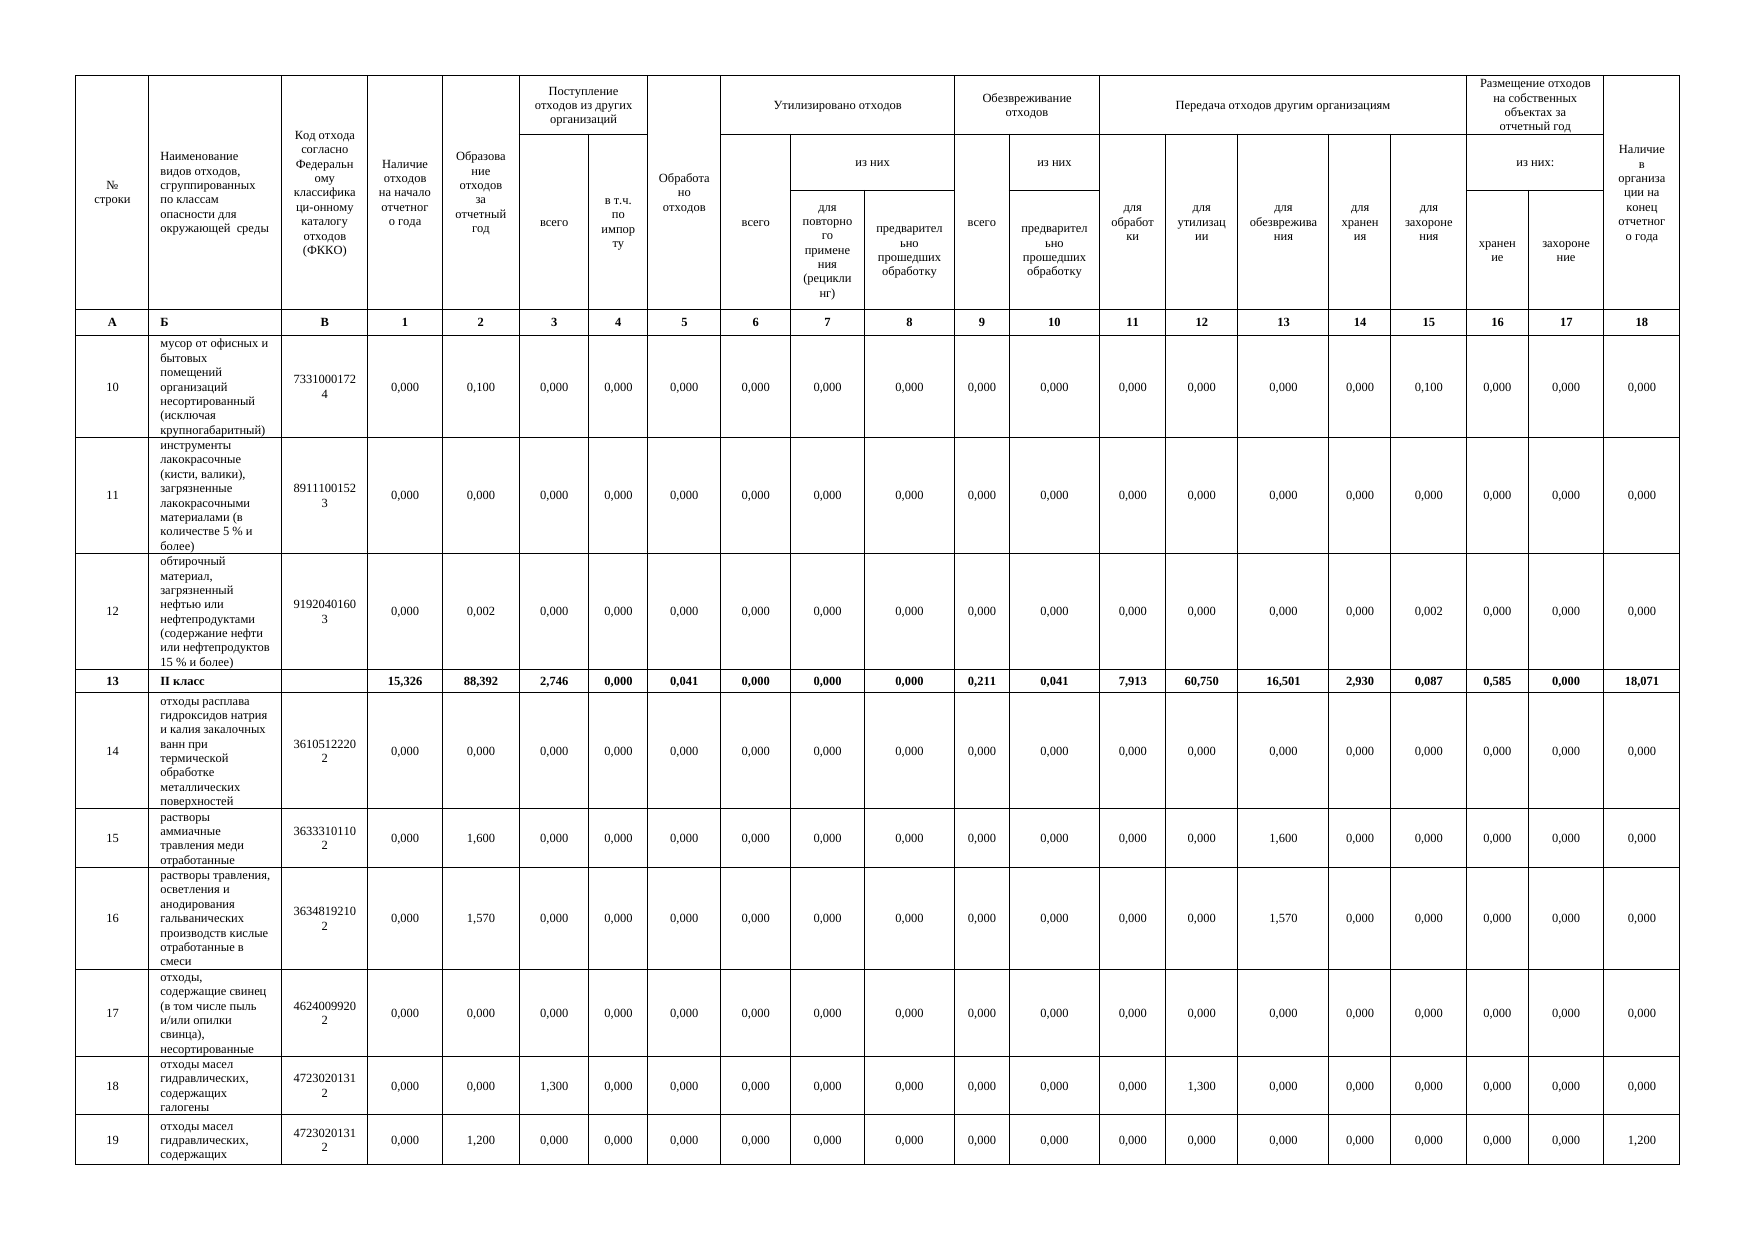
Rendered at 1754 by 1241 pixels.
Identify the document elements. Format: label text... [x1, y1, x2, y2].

table_cell 0,000 [721, 970, 790, 1056]
table_cell 0,000 [1166, 336, 1237, 437]
table_cell 0,000 [955, 554, 1009, 669]
table_cell 0,000 [955, 868, 1009, 968]
table_cell 0,000 [1010, 868, 1099, 968]
table_cell 0,000 [368, 693, 442, 808]
table_cell 0,000 [1100, 1057, 1165, 1114]
table_cell 0,000 [721, 438, 790, 553]
table_cell 0,000 [721, 1115, 790, 1164]
table_cell предварительно прошедших обработку [865, 191, 954, 308]
table_header Наличие отходов на начало отчетного года [368, 76, 442, 308]
table_cell всего [955, 135, 1009, 308]
table_cell 0,000 [1329, 693, 1390, 808]
table_cell 0,000 [368, 336, 442, 437]
table_cell 0,000 [520, 868, 588, 968]
table_cell 0,000 [520, 693, 588, 808]
table_cell 15 [76, 809, 148, 867]
table_cell 0,000 [1238, 438, 1328, 553]
table_cell 0,000 [955, 336, 1009, 437]
table_cell 0,000 [589, 693, 647, 808]
table_cell 0,000 [443, 1057, 519, 1114]
table_cell для утилизации [1166, 135, 1237, 308]
table_cell [282, 670, 367, 692]
table_cell 0,002 [443, 554, 519, 669]
table_cell 0,000 [865, 868, 954, 968]
table_cell 0,002 [1391, 554, 1466, 669]
table_cell 0,000 [589, 1057, 647, 1114]
table_cell 13 [1238, 310, 1328, 335]
table_cell 0,000 [589, 336, 647, 437]
table_cell 0,000 [589, 670, 647, 692]
table_cell отходы масел гидравлических, содержащих галогены и потерявших потребительские свойства [149, 1115, 281, 1164]
table_cell 0,000 [1604, 868, 1679, 968]
table_cell 0,000 [520, 809, 588, 867]
table_cell 1,600 [443, 809, 519, 867]
table_cell 0,000 [1391, 970, 1466, 1056]
table_cell 0,000 [1010, 1057, 1099, 1114]
table_cell 0,000 [648, 970, 720, 1056]
table_cell 4 [589, 310, 647, 335]
table_cell 5 [648, 310, 720, 335]
table_cell 1,300 [520, 1057, 588, 1114]
table_cell 0,000 [648, 554, 720, 669]
table_cell 91920401603 [282, 554, 367, 669]
table_cell 0,000 [520, 970, 588, 1056]
table_cell 0,000 [520, 554, 588, 669]
table_cell 10 [76, 336, 148, 437]
table_cell 0,000 [520, 438, 588, 553]
table_cell 0,000 [1100, 693, 1165, 808]
table_cell 0,000 [1238, 693, 1328, 808]
table_cell 0,000 [1529, 868, 1603, 968]
table_cell для обработки [1100, 135, 1165, 308]
table_header Передача отходов другим организациям [1100, 76, 1466, 133]
table_cell отходы расплава гидроксидов натрия и калия закалочных ванн при термической обработке металлических поверхностей [149, 693, 281, 808]
table_cell 0,585 [1467, 670, 1528, 692]
table_cell 0,000 [443, 693, 519, 808]
table_cell 0,000 [1604, 438, 1679, 553]
table_header Обезвреживание отходов [955, 76, 1099, 133]
table_cell 0,000 [955, 693, 1009, 808]
table_cell 0,000 [955, 809, 1009, 867]
table_cell растворы травления, осветления и анодирования гальванических производств кислые отработанные в смеси [149, 868, 281, 968]
table_cell 0,000 [1166, 693, 1237, 808]
table_cell 0,000 [520, 1115, 588, 1164]
table_cell инструменты лакокрасочные (кисти, валики), загрязненные лакокрасочными материалами (в количестве 5 % и более) [149, 438, 281, 553]
table_cell предварительно прошедших обработку [1010, 191, 1099, 308]
table_cell отходы, содержащие свинец (в том числе пыль и/или опилки свинца), несортированные [149, 970, 281, 1056]
table_cell 0,000 [865, 809, 954, 867]
table_cell 0,000 [1529, 554, 1603, 669]
table_cell 0,000 [1329, 554, 1390, 669]
table_cell 0,000 [1100, 868, 1165, 968]
table_cell 1,570 [443, 868, 519, 968]
table_cell 0,000 [368, 554, 442, 669]
table_cell 0,000 [648, 693, 720, 808]
table_cell из них [791, 135, 954, 190]
table_cell 0,000 [648, 336, 720, 437]
table_cell 0,000 [791, 554, 864, 669]
table_cell отходы масел гидравлических, содержащих галогены [149, 1057, 281, 1114]
table_cell 0,000 [791, 438, 864, 553]
table_cell 1 [368, 310, 442, 335]
table_cell 0,000 [1166, 554, 1237, 669]
table_cell 0,000 [1100, 809, 1165, 867]
table_cell 1,300 [1166, 1057, 1237, 1114]
table_cell 0,000 [1529, 336, 1603, 437]
table_header Обработано отходов [648, 76, 720, 308]
table_cell 18,071 [1604, 670, 1679, 692]
table_cell А [76, 310, 148, 335]
table_cell 0,000 [589, 809, 647, 867]
table_cell всего [520, 135, 588, 308]
table_cell 12 [76, 554, 148, 669]
table_cell 46240099202 [282, 970, 367, 1056]
table_cell 0,000 [1604, 693, 1679, 808]
table_cell 0,000 [721, 554, 790, 669]
table_cell Б [149, 310, 281, 335]
table_cell 0,000 [1100, 438, 1165, 553]
table_cell 60,750 [1166, 670, 1237, 692]
table_cell 16 [1467, 310, 1528, 335]
table_cell 0,000 [648, 438, 720, 553]
table_cell 47230201312 [282, 1115, 367, 1164]
table_cell 16,501 [1238, 670, 1328, 692]
table_cell 0,000 [721, 693, 790, 808]
table_header № строки [76, 76, 148, 308]
table_cell 2,746 [520, 670, 588, 692]
table_cell 0,041 [1010, 670, 1099, 692]
table_cell 6 [721, 310, 790, 335]
table_cell 0,000 [1238, 970, 1328, 1056]
table_cell 0,000 [865, 438, 954, 553]
table_cell 9 [955, 310, 1009, 335]
table_cell 36333101102 [282, 809, 367, 867]
table_cell для захоронения [1391, 135, 1466, 308]
table_cell 14 [76, 693, 148, 808]
table_cell 73310001724 [282, 336, 367, 437]
table_cell 0,000 [1604, 970, 1679, 1056]
table_cell 0,000 [721, 1057, 790, 1114]
table_cell 0,000 [1010, 336, 1099, 437]
table_cell 0,000 [1238, 336, 1328, 437]
table_cell мусор от офисных и бытовых помещений организаций несортированный (исключая крупногабаритный) [149, 336, 281, 437]
table_cell 0,000 [1604, 336, 1679, 437]
table_cell 0,000 [648, 868, 720, 968]
table_cell для хранения [1329, 135, 1390, 308]
table_header Утилизировано отходов [721, 76, 954, 133]
table_cell 47230201312 [282, 1057, 367, 1114]
table_cell 0,000 [721, 809, 790, 867]
table_cell 0,000 [865, 336, 954, 437]
table_cell 0,000 [1467, 1115, 1528, 1164]
table_cell В [282, 310, 367, 335]
table_cell 0,000 [1010, 809, 1099, 867]
table_cell 0,000 [1604, 554, 1679, 669]
table_cell 1,200 [443, 1115, 519, 1164]
table_cell 18 [1604, 310, 1679, 335]
table_cell 0,000 [1166, 868, 1237, 968]
table_cell 0,000 [1529, 970, 1603, 1056]
table_cell 0,000 [1467, 336, 1528, 437]
table_cell 0,000 [1166, 970, 1237, 1056]
table_cell 0,000 [865, 1115, 954, 1164]
table_cell 0,000 [648, 1115, 720, 1164]
table_cell 3 [520, 310, 588, 335]
table_cell 0,000 [368, 1057, 442, 1114]
table_cell 0,000 [1166, 809, 1237, 867]
table_cell 0,000 [865, 1057, 954, 1114]
table_cell 0,000 [791, 336, 864, 437]
table_cell 0,000 [1010, 1115, 1099, 1164]
table_cell 14 [1329, 310, 1390, 335]
table_cell 0,000 [1467, 554, 1528, 669]
table_cell II класс [149, 670, 281, 692]
table_cell 0,000 [589, 868, 647, 968]
table_cell в т.ч. по импорту [589, 135, 647, 308]
table_cell 11 [1100, 310, 1165, 335]
table_cell 0,100 [443, 336, 519, 437]
table_cell 1,600 [1238, 809, 1328, 867]
table_cell 0,000 [1391, 1057, 1466, 1114]
table_cell для повторного применения (рециклинг) [791, 191, 864, 308]
table_cell 8 [865, 310, 954, 335]
table_cell 0,000 [1391, 438, 1466, 553]
table_cell 0,000 [791, 1057, 864, 1114]
table_cell 0,000 [1100, 554, 1165, 669]
table_cell 0,000 [520, 336, 588, 437]
table_cell 0,000 [1010, 554, 1099, 669]
table_cell 0,000 [865, 970, 954, 1056]
table_cell 0,000 [1467, 1057, 1528, 1114]
table_cell 0,000 [1467, 868, 1528, 968]
table_cell 2 [443, 310, 519, 335]
table_cell 0,000 [865, 554, 954, 669]
table_cell 0,000 [1329, 1115, 1390, 1164]
table_cell 0,000 [1329, 336, 1390, 437]
table_cell 0,000 [1100, 336, 1165, 437]
table_cell 0,000 [955, 438, 1009, 553]
table_cell 2,930 [1329, 670, 1390, 692]
table_cell 36348192102 [282, 868, 367, 968]
table_cell обтирочный материал, загрязненный нефтью или нефтепродуктами (содержание нефти или нефтепродуктов 15 % и более) [149, 554, 281, 669]
table_header Наименование видов отходов, сгруппированных по классам опасности для окружающей среды [149, 76, 281, 308]
table_cell 7 [791, 310, 864, 335]
table_cell 0,000 [1391, 1115, 1466, 1164]
table_cell 15,326 [368, 670, 442, 692]
table_cell 0,000 [1604, 1057, 1679, 1114]
table_cell 0,000 [955, 970, 1009, 1056]
table_cell 0,000 [1529, 438, 1603, 553]
table_cell 11 [76, 438, 148, 553]
table_cell 19 [76, 1115, 148, 1164]
table_cell 17 [1529, 310, 1603, 335]
table_header Поступление отходов из других организаций [520, 76, 647, 133]
table_cell хранение [1467, 191, 1528, 308]
table_cell 0,087 [1391, 670, 1466, 692]
table_cell 0,000 [1238, 554, 1328, 669]
table_cell 10 [1010, 310, 1099, 335]
table_cell 0,000 [589, 554, 647, 669]
table_cell 0,000 [1529, 1115, 1603, 1164]
table_cell 0,000 [791, 809, 864, 867]
table_cell 0,000 [1604, 809, 1679, 867]
table_cell 13 [76, 670, 148, 692]
table_cell 7,913 [1100, 670, 1165, 692]
table_cell 0,000 [1391, 693, 1466, 808]
table_cell 0,000 [443, 970, 519, 1056]
table_cell 0,000 [1010, 693, 1099, 808]
table_cell 0,041 [648, 670, 720, 692]
table_cell 0,000 [1100, 1115, 1165, 1164]
table_cell для обезвреживания [1238, 135, 1328, 308]
table_cell 88,392 [443, 670, 519, 692]
table_cell 16 [76, 868, 148, 968]
table_cell 0,000 [721, 336, 790, 437]
table_cell 15 [1391, 310, 1466, 335]
table_cell 0,000 [1238, 1115, 1328, 1164]
table_cell 17 [76, 970, 148, 1056]
table_cell захоронение [1529, 191, 1603, 308]
table_cell 0,000 [589, 970, 647, 1056]
table_cell 0,000 [1467, 438, 1528, 553]
table_cell 0,000 [1391, 809, 1466, 867]
table_cell 0,000 [1467, 809, 1528, 867]
table_cell 0,000 [1166, 1115, 1237, 1164]
table_cell 0,000 [368, 970, 442, 1056]
table_cell 0,000 [368, 809, 442, 867]
table_cell 0,000 [791, 970, 864, 1056]
table_cell 0,000 [1467, 693, 1528, 808]
table_cell 0,000 [1329, 438, 1390, 553]
table_cell 0,000 [1010, 970, 1099, 1056]
table_header Код отхода согласно Федеральному классификаци-онному каталогу отходов (ФККО) [282, 76, 367, 308]
table_cell 89111001523 [282, 438, 367, 553]
table_cell 1,200 [1604, 1115, 1679, 1164]
table_cell 0,000 [865, 670, 954, 692]
table_cell 0,000 [1166, 438, 1237, 553]
table_cell 0,211 [955, 670, 1009, 692]
table_cell 0,000 [368, 1115, 442, 1164]
table_cell 1,570 [1238, 868, 1328, 968]
table_cell всего [721, 135, 790, 308]
table_cell 0,000 [1329, 970, 1390, 1056]
table_cell 0,000 [1529, 809, 1603, 867]
table_header Наличие в организации на конец отчетного года [1604, 76, 1679, 308]
table_cell 36105122202 [282, 693, 367, 808]
table_cell 0,000 [955, 1115, 1009, 1164]
table_cell 0,000 [1238, 1057, 1328, 1114]
table_cell растворы аммиачные травления меди отработанные [149, 809, 281, 867]
table_cell 0,000 [791, 1115, 864, 1164]
table_cell 0,000 [1010, 438, 1099, 553]
table_cell 0,000 [1100, 970, 1165, 1056]
table_cell 0,000 [589, 1115, 647, 1164]
table_cell из них: [1467, 135, 1603, 190]
table_cell 0,000 [1391, 868, 1466, 968]
table_cell 0,000 [368, 438, 442, 553]
table_cell 0,000 [865, 693, 954, 808]
table_cell 0,000 [443, 438, 519, 553]
table_cell 0,000 [648, 809, 720, 867]
table_cell 0,000 [1329, 868, 1390, 968]
table_cell 0,000 [1329, 809, 1390, 867]
table_cell 0,000 [721, 670, 790, 692]
table_cell 0,000 [1529, 1057, 1603, 1114]
table_cell 0,000 [648, 1057, 720, 1114]
table_cell 0,000 [955, 1057, 1009, 1114]
table_cell 0,000 [368, 868, 442, 968]
table_cell 12 [1166, 310, 1237, 335]
table_cell 0,000 [791, 868, 864, 968]
table_header Образование отходов за отчетный год [443, 76, 519, 308]
table_cell 0,000 [791, 670, 864, 692]
table_header Размещение отходов на собственных объектах за отчетный год [1467, 76, 1603, 133]
table_cell 0,000 [791, 693, 864, 808]
table_cell 0,000 [721, 868, 790, 968]
table_cell 18 [76, 1057, 148, 1114]
table_cell 0,000 [1329, 1057, 1390, 1114]
table_cell из них [1010, 135, 1099, 190]
table_cell 0,000 [1467, 970, 1528, 1056]
table_cell 0,000 [589, 438, 647, 553]
table_cell 0,100 [1391, 336, 1466, 437]
table_cell 0,000 [1529, 693, 1603, 808]
table_cell 0,000 [1529, 670, 1603, 692]
